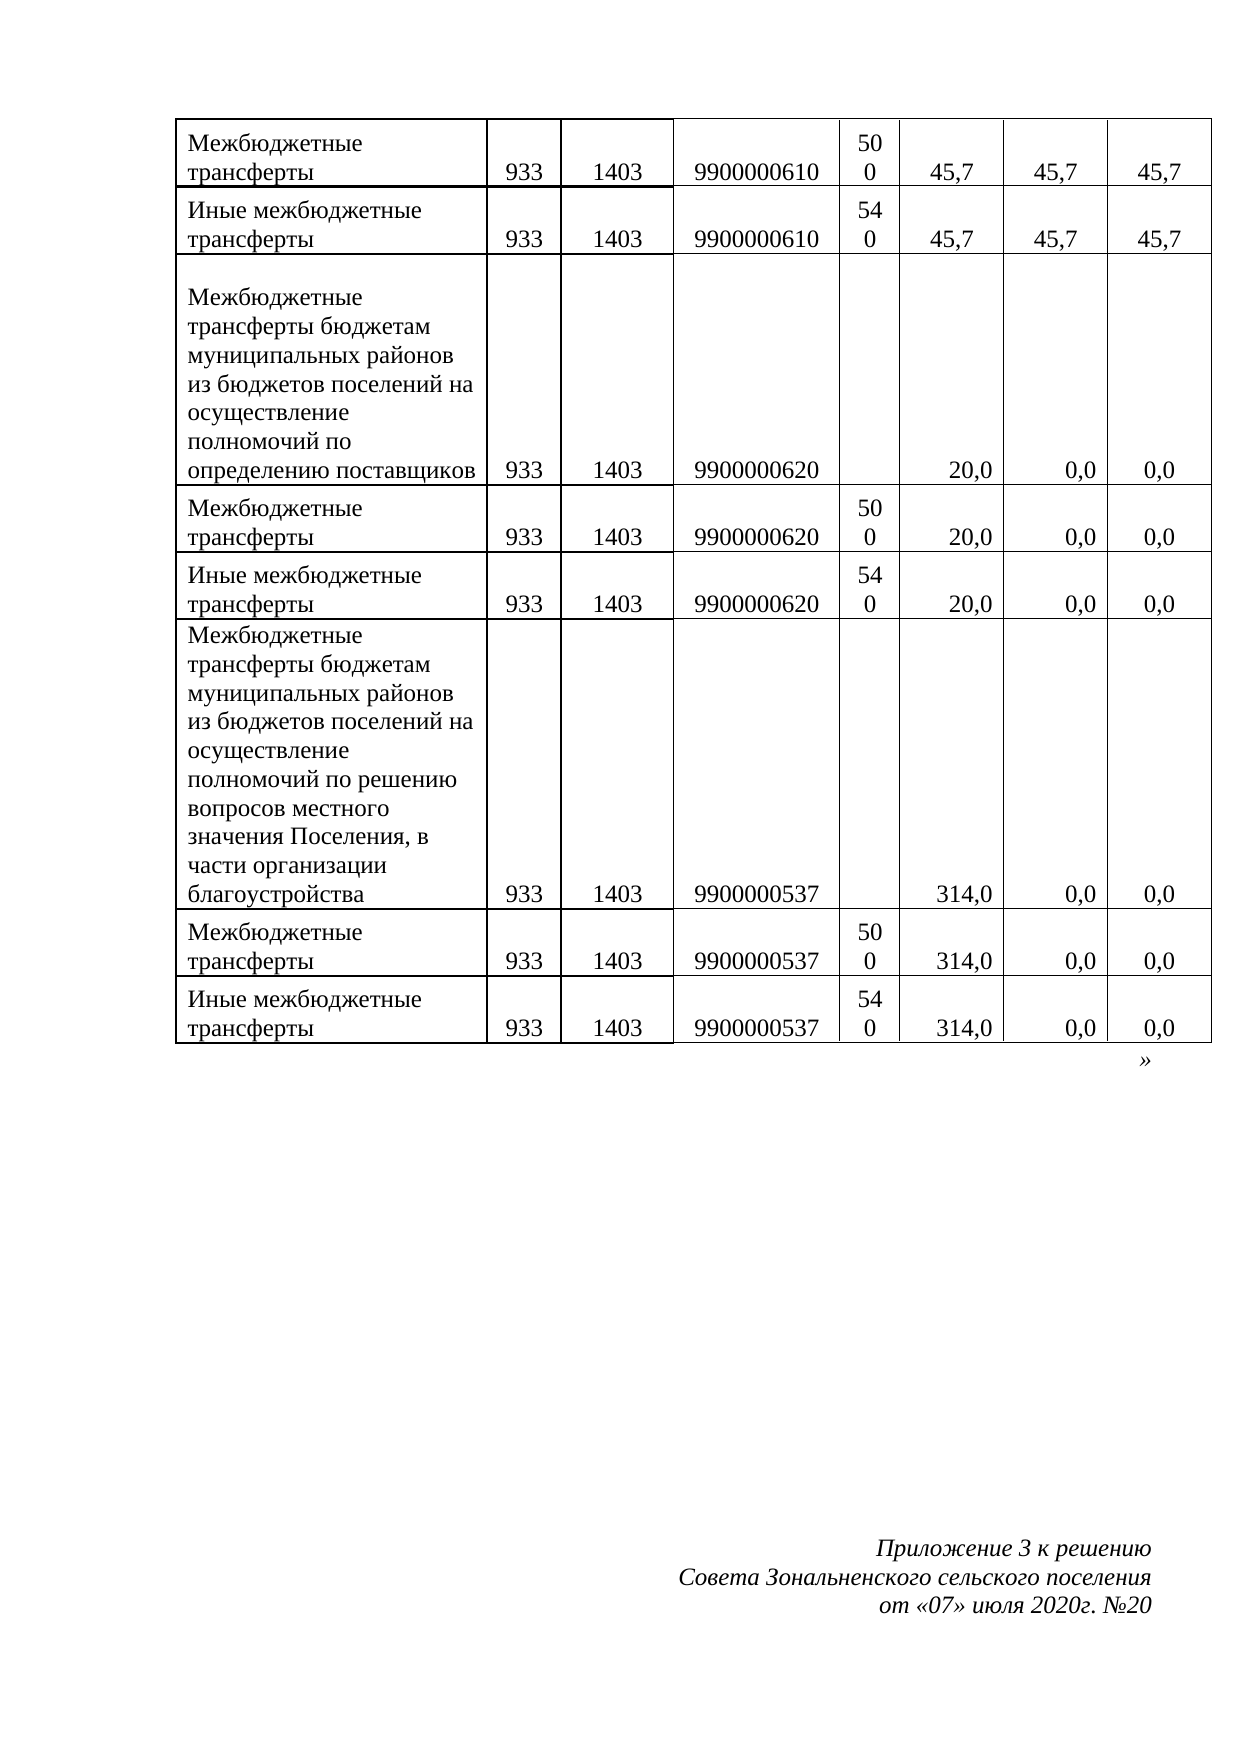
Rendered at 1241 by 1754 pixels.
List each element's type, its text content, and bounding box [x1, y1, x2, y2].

table_cell 9900000610 [674, 119, 840, 185]
table_cell 0,0 [1107, 976, 1211, 1042]
table_cell Иные межбюджетные трансферты [177, 977, 486, 1042]
table_cell 540 [840, 552, 899, 618]
table_cell 1403 [562, 553, 673, 618]
table_cell 9900000620 [674, 254, 839, 484]
table_cell 1403 [562, 910, 673, 975]
table_cell 314,0 [900, 976, 1003, 1042]
table_cell 1403 [562, 120, 673, 185]
table_cell 1403 [562, 188, 673, 252]
table_cell [840, 254, 899, 484]
table_cell Иные межбюджетные трансферты [177, 188, 486, 252]
table_cell 314,0 [900, 909, 1003, 975]
table_cell 0,0 [1004, 976, 1107, 1042]
table_cell Межбюджетные трансферты бюджетам муниципальных районов из бюджетов поселений на осуществление полномочий по решению вопросов местного значения Поселения, в части организации благоустройства [177, 620, 486, 908]
table_cell 9900000537 [674, 976, 840, 1042]
table_cell 9900000537 [674, 619, 839, 908]
table_cell 500 [840, 119, 900, 185]
table_cell 0,0 [1108, 619, 1211, 908]
table_cell 45,7 [1004, 186, 1107, 252]
table_cell 933 [488, 188, 560, 252]
table_cell 45,7 [1108, 186, 1211, 252]
table_cell 933 [488, 620, 560, 908]
table_cell 0,0 [1004, 254, 1107, 484]
table_cell Межбюджетные трансферты [177, 486, 486, 551]
table_cell 1403 [562, 620, 673, 908]
table_cell 20,0 [900, 254, 1003, 484]
table_cell Межбюджетные трансферты бюджетам муниципальных районов из бюджетов поселений на осуществление полномочий по определению поставщиков [177, 255, 486, 484]
table_cell 0,0 [1004, 485, 1107, 551]
text от «07» июля 2020г. №20 [177, 1590, 1152, 1619]
table_cell 933 [488, 910, 560, 975]
table_cell 933 [488, 255, 560, 484]
table_cell 0,0 [1108, 254, 1211, 484]
table_cell 9900000620 [674, 485, 839, 551]
table_cell 45,7 [1004, 119, 1107, 185]
table_cell 20,0 [900, 552, 1003, 618]
table_cell 0,0 [1108, 552, 1211, 618]
table_cell 933 [488, 977, 560, 1042]
table_cell 45,7 [900, 119, 1003, 185]
table_cell 933 [488, 120, 560, 185]
table_cell 1403 [562, 977, 673, 1042]
table_cell [840, 619, 899, 908]
table_cell Иные межбюджетные трансферты [177, 553, 486, 618]
table_cell 1403 [562, 486, 673, 551]
table_cell 45,7 [900, 186, 1003, 252]
table_cell Межбюджетные трансферты [177, 910, 486, 975]
table_cell 20,0 [900, 485, 1003, 551]
table_cell 500 [840, 485, 899, 551]
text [177, 1562, 1152, 1590]
table_cell 500 [840, 909, 899, 975]
text Приложение 3 к решению [177, 1533, 1152, 1562]
table_cell 933 [488, 486, 560, 551]
table_cell 0,0 [1004, 909, 1107, 975]
table_cell 9900000620 [674, 552, 839, 618]
table_cell 9900000537 [674, 909, 839, 975]
table_cell 540 [840, 186, 899, 252]
table_cell 0,0 [1108, 909, 1211, 975]
table_cell 45,7 [1107, 119, 1211, 185]
table_cell 933 [488, 553, 560, 618]
table_cell Межбюджетные трансферты [177, 120, 486, 185]
table_cell 0,0 [1004, 552, 1107, 618]
table_cell 1403 [562, 255, 673, 484]
table_cell 9900000610 [674, 186, 839, 252]
text » [177, 1044, 1152, 1073]
table_cell 540 [840, 976, 900, 1042]
table_cell 314,0 [900, 619, 1003, 908]
table_cell 0,0 [1108, 485, 1211, 551]
table_cell 0,0 [1004, 619, 1107, 908]
